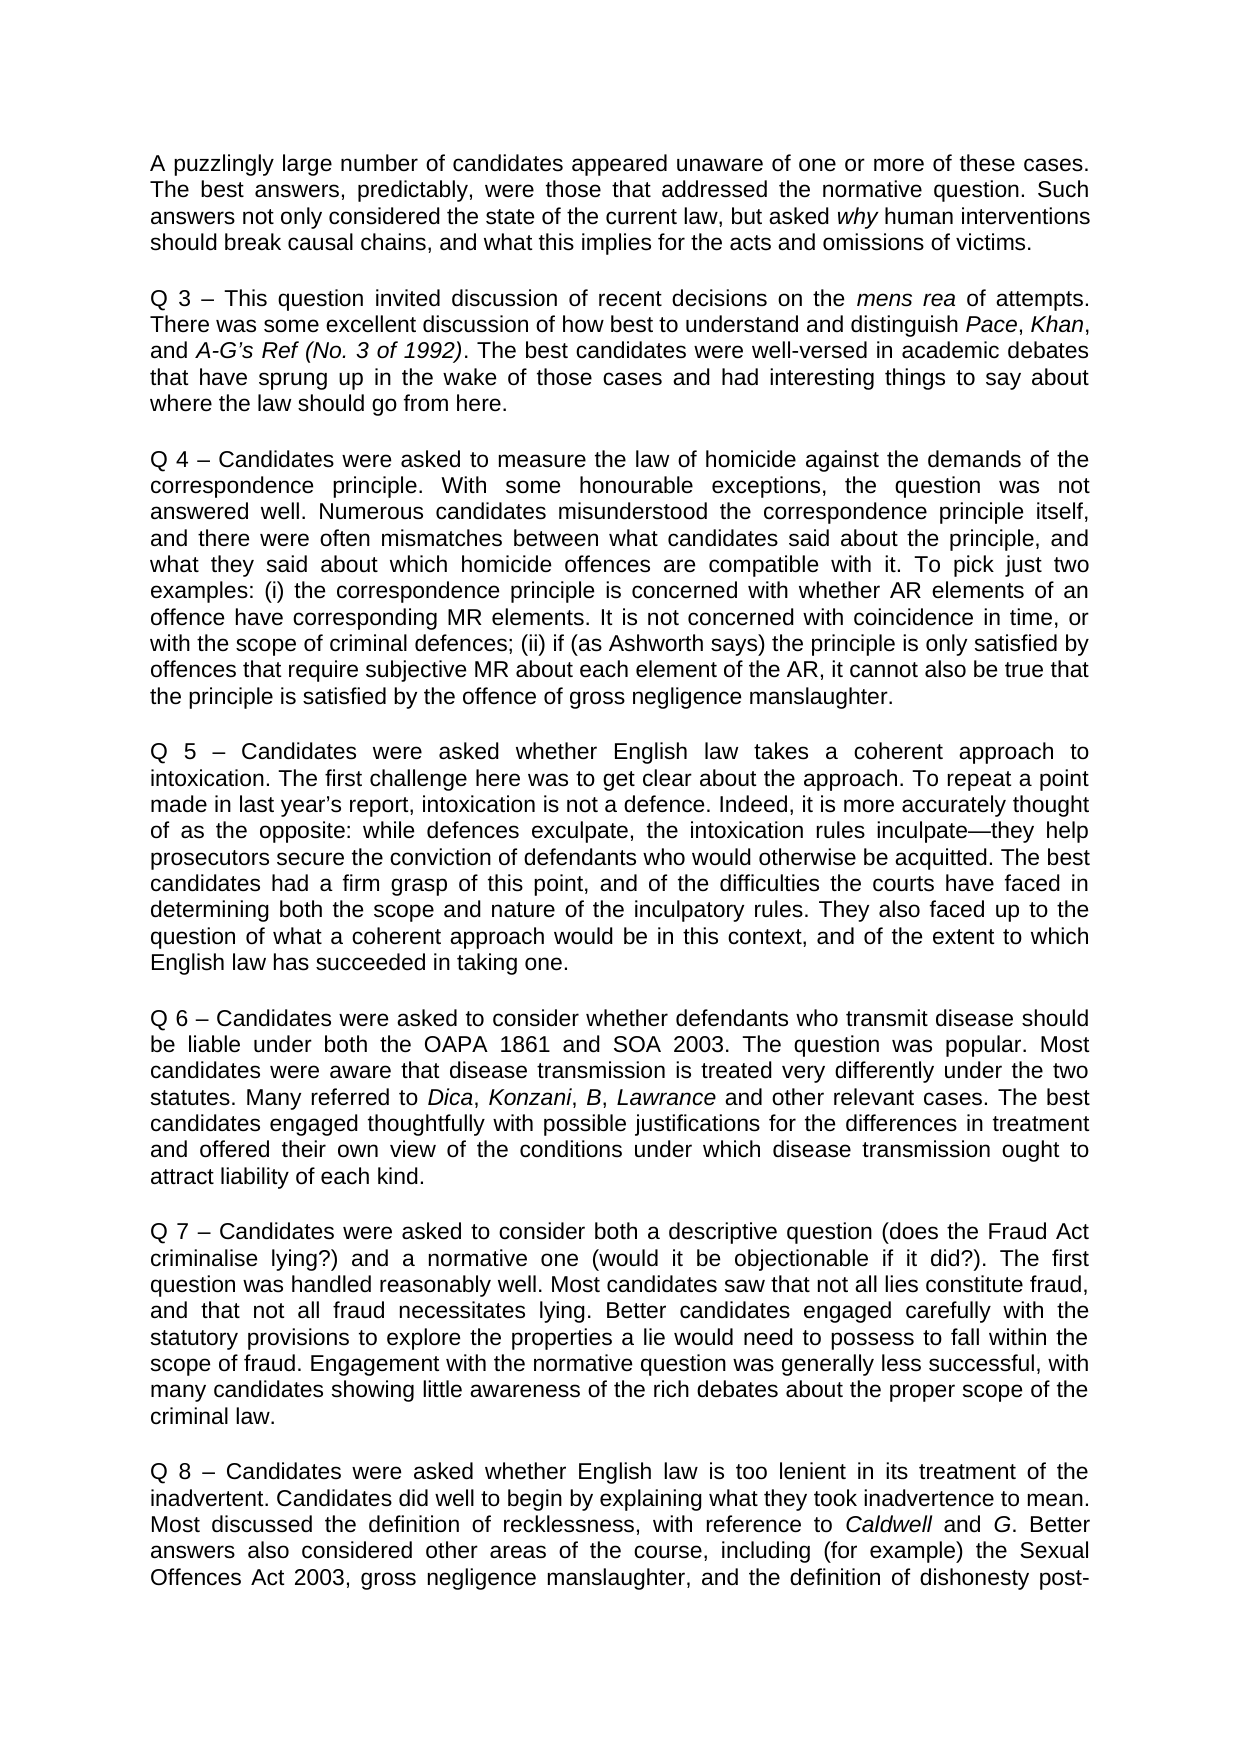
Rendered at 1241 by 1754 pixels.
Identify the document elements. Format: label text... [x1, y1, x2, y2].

text Q 5 – Candidates were asked whether English law takes a coherent approach to intoxication. The first challenge here was to get clear about the approach. To repeat a point made in last year’s report, intoxication is not a defence. Indeed, it is more accurately thought of as the opposite: while defences exculpate, the intoxication rules inculpate—they help prosecutors secure the conviction of defendants who would otherwise be acquitted. The best candidates had a firm grasp of this point, and of the difficulties the courts have faced in determining both the scope and nature of the inculpatory rules. They also faced up to the question of what a coherent approach would be in this context, and of the extent to which English law has succeeded in taking one. [150, 738, 1090, 975]
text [150, 1458, 1090, 1590]
text Q 4 – Candidates were asked to measure the law of homicide against the demands of the correspondence principle. With some honourable exceptions, the question was not answered well. Numerous candidates misunderstood the correspondence principle itself, and there were often mismatches between what candidates said about the principle, and what they said about which homicide offences are compatible with it. To pick just two examples: (i) the correspondence principle is concerned with whether AR elements of an offence have corresponding MR elements. It is not concerned with coincidence in time, or with the scope of criminal defences; (ii) if (as Ashworth says) the principle is only satisfied by offences that require subjective MR about each element of the AR, it cannot also be true that the principle is satisfied by the offence of gross negligence manslaughter. [150, 446, 1090, 709]
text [150, 150, 1090, 255]
text Q 6 – Candidates were asked to consider whether defendants who transmit disease should be liable under both the OAPA 1861 and SOA 2003. The question was popular. Most candidates were aware that disease transmission is treated very differently under the two statutes. Many referred to Dica, Konzani, B, Lawrance and other relevant cases. The best candidates engaged thoughtfully with possible justifications for the differences in treatment and offered their own view of the conditions under which disease transmission ought to attract liability of each kind. [150, 1004, 1090, 1189]
text Q 3 – This question invited discussion of recent decisions on the mens rea of attempts. There was some excellent discussion of how best to understand and distinguish Pace, Khan, and A-G’s Ref (No. 3 of 1992). The best candidates were well-versed in academic debates that have sprung up in the wake of those cases and had interesting things to say about where the law should go from here. [150, 284, 1090, 416]
text Q 7 – Candidates were asked to consider both a descriptive question (does the Fraud Act criminalise lying?) and a normative one (would it be objectionable if it did?). The first question was handled reasonably well. Most candidates saw that not all lies constitute fraud, and that not all fraud necessitates lying. Better candidates engaged carefully with the statutory provisions to explore the properties a lie would need to possess to fall within the scope of fraud. Engagement with the normative question was generally less successful, with many candidates showing little awareness of the rich debates about the proper scope of the criminal law. [150, 1218, 1090, 1429]
